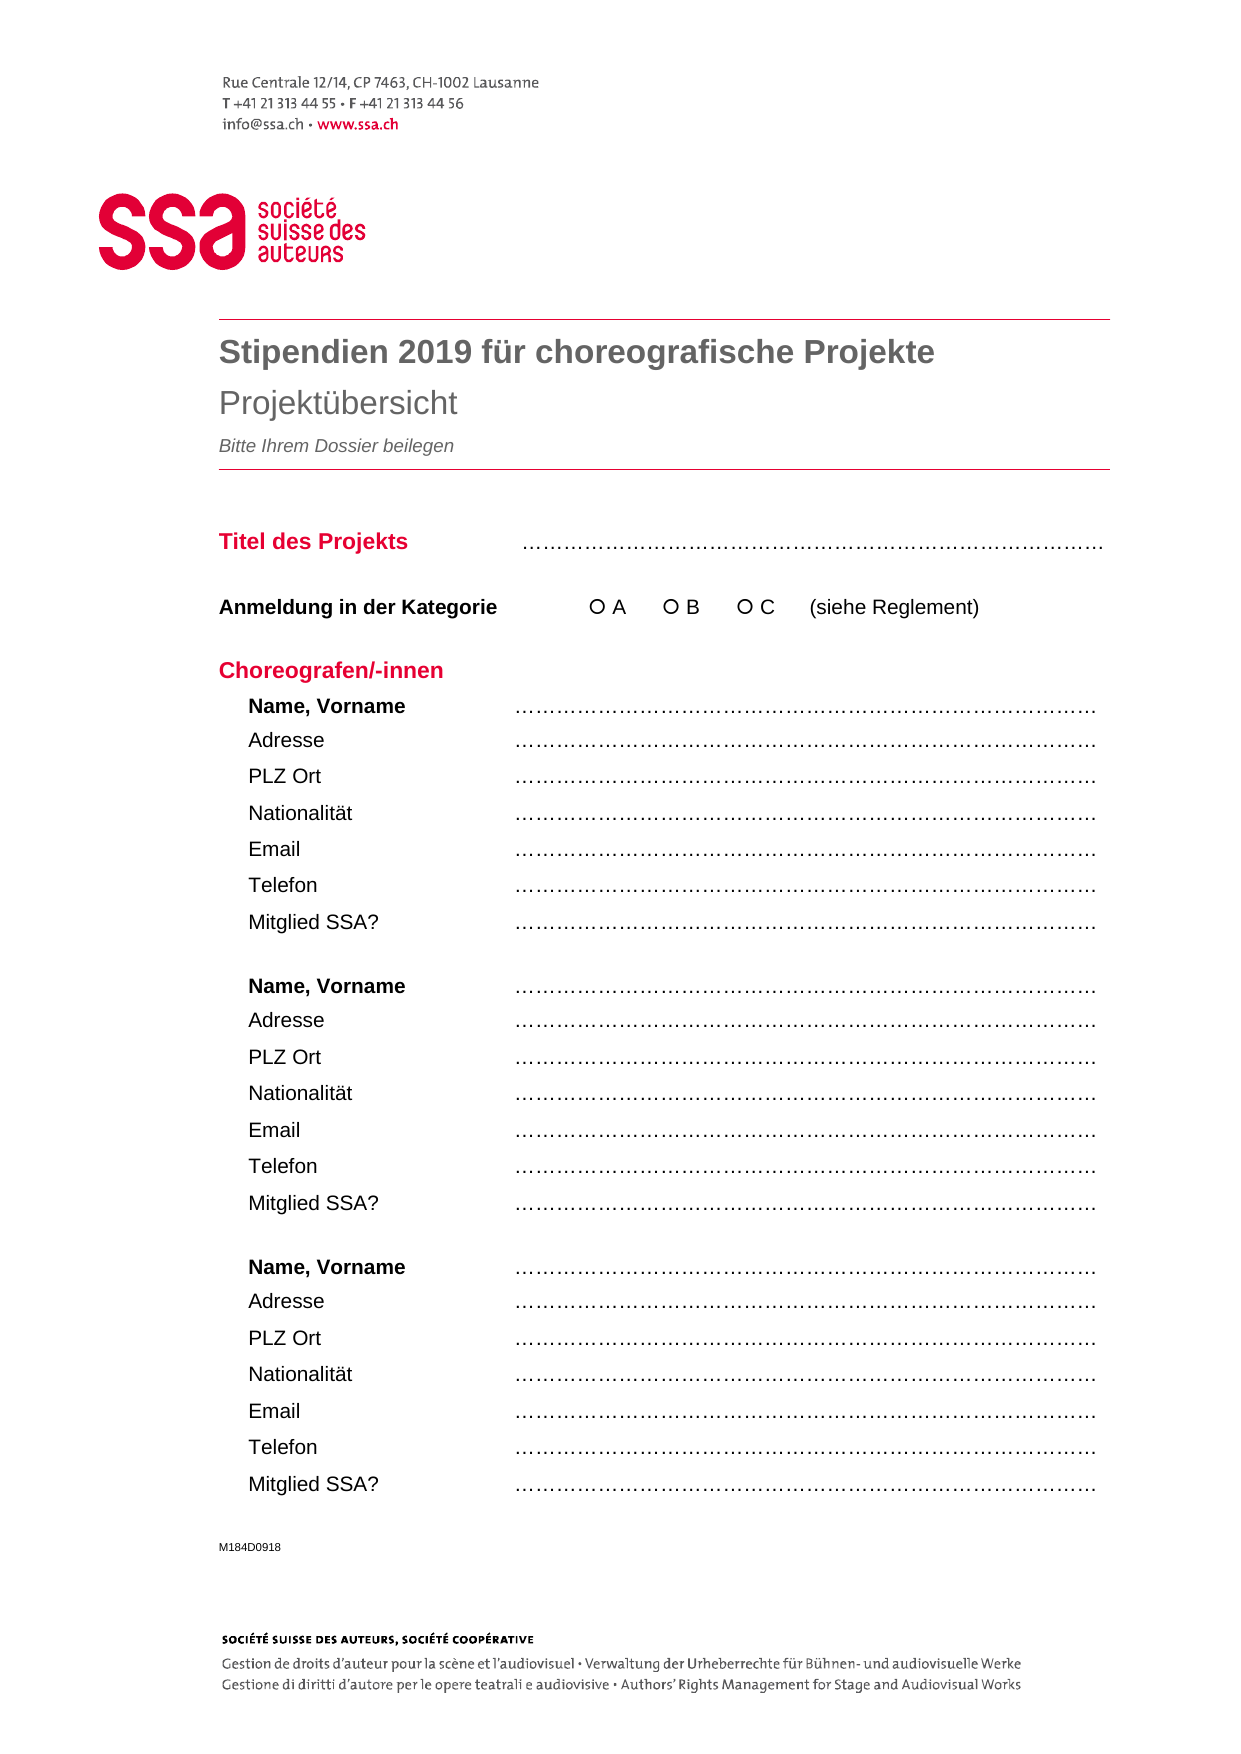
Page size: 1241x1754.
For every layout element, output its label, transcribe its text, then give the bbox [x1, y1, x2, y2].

text Telefon ………………………………………………………………………… [248, 873, 1110, 897]
text Choreografen/-innen [218, 657, 1110, 683]
text Name, Vorname ………………………………………………………………………… [248, 974, 1110, 998]
text Email ………………………………………………………………………… [248, 1118, 1110, 1142]
text Nationalität ………………………………………………………………………… [248, 1362, 1110, 1386]
text Email ………………………………………………………………………… [248, 837, 1110, 861]
text Stipendien 2019 für choreografische Projekte [218, 332, 1110, 371]
text Mitglied SSA? ………………………………………………………………………… [248, 910, 1110, 934]
text Adresse ………………………………………………………………………… [248, 727, 1110, 751]
text Titel des Projekts ………………………………………………………………………… [218, 514, 1110, 554]
text Adresse ………………………………………………………………………… [248, 1289, 1110, 1313]
text Telefon ………………………………………………………………………… [248, 1154, 1110, 1178]
text Mitglied SSA? ………………………………………………………………………… [248, 1471, 1110, 1495]
text Bitte Ihrem Dossier beilegen [218, 434, 1110, 456]
text Name, Vorname ………………………………………………………………………… [248, 1255, 1110, 1279]
text Name, Vorname ………………………………………………………………………… [248, 693, 1110, 717]
text Email ………………………………………………………………………… [248, 1398, 1110, 1422]
text Anmeldung in der Kategorie A B C (siehe Reglement) [218, 595, 1110, 619]
text Telefon ………………………………………………………………………… [248, 1435, 1110, 1459]
text Adresse ………………………………………………………………………… [248, 1008, 1110, 1032]
text PLZ Ort ………………………………………………………………………… [248, 1326, 1110, 1349]
text PLZ Ort ………………………………………………………………………… [248, 1045, 1110, 1069]
text Mitglied SSA? ………………………………………………………………………… [248, 1191, 1110, 1214]
text Nationalität ………………………………………………………………………… [248, 1081, 1110, 1105]
text Projektübersicht [218, 383, 1110, 422]
text PLZ Ort ………………………………………………………………………… [248, 764, 1110, 788]
text Nationalität ………………………………………………………………………… [248, 800, 1110, 824]
